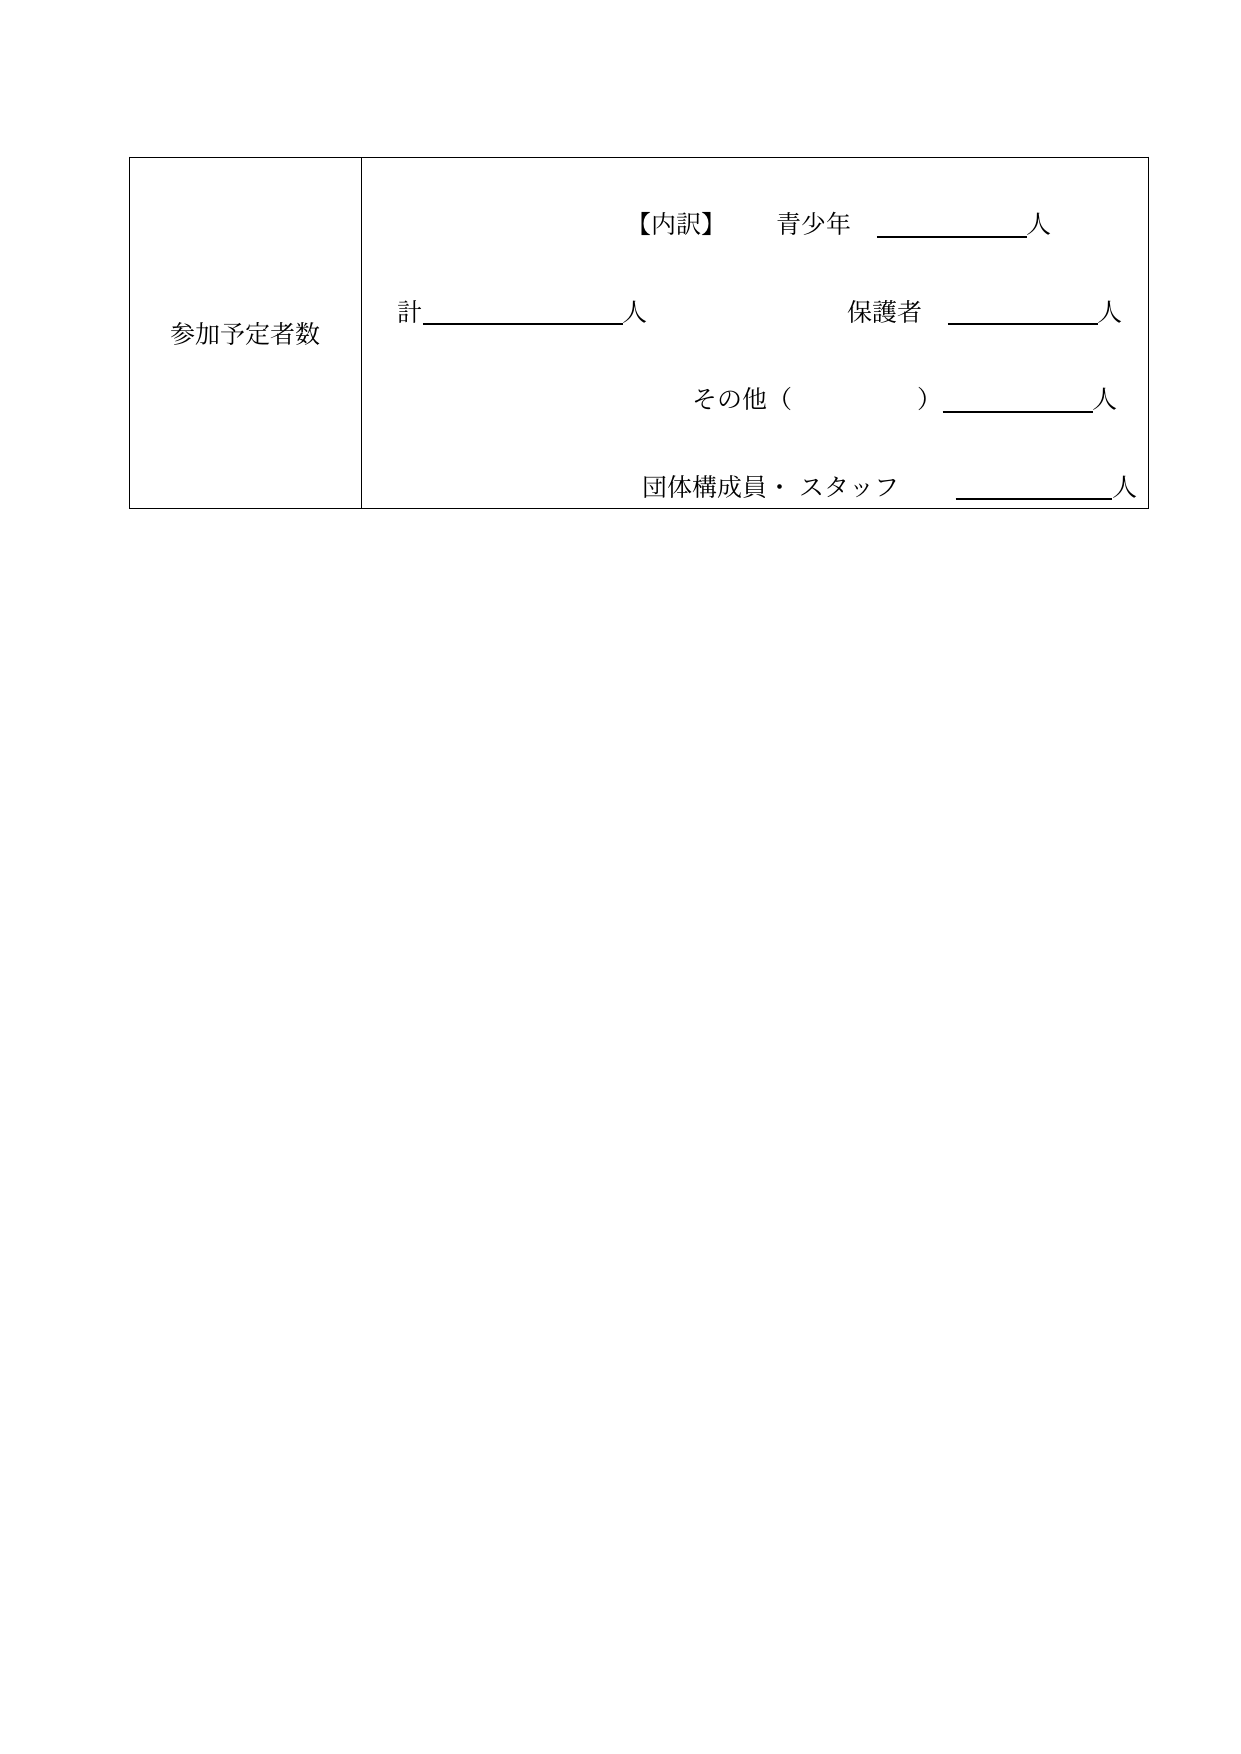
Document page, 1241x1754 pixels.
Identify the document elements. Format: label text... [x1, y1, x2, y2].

table_cell 【内訳】 青少年 人 計 人 保護者 人 その他（ ） 人 団体構成員・ スタッフ 人 [362, 158, 1148, 508]
table_cell 参加予定者数 [130, 158, 361, 508]
